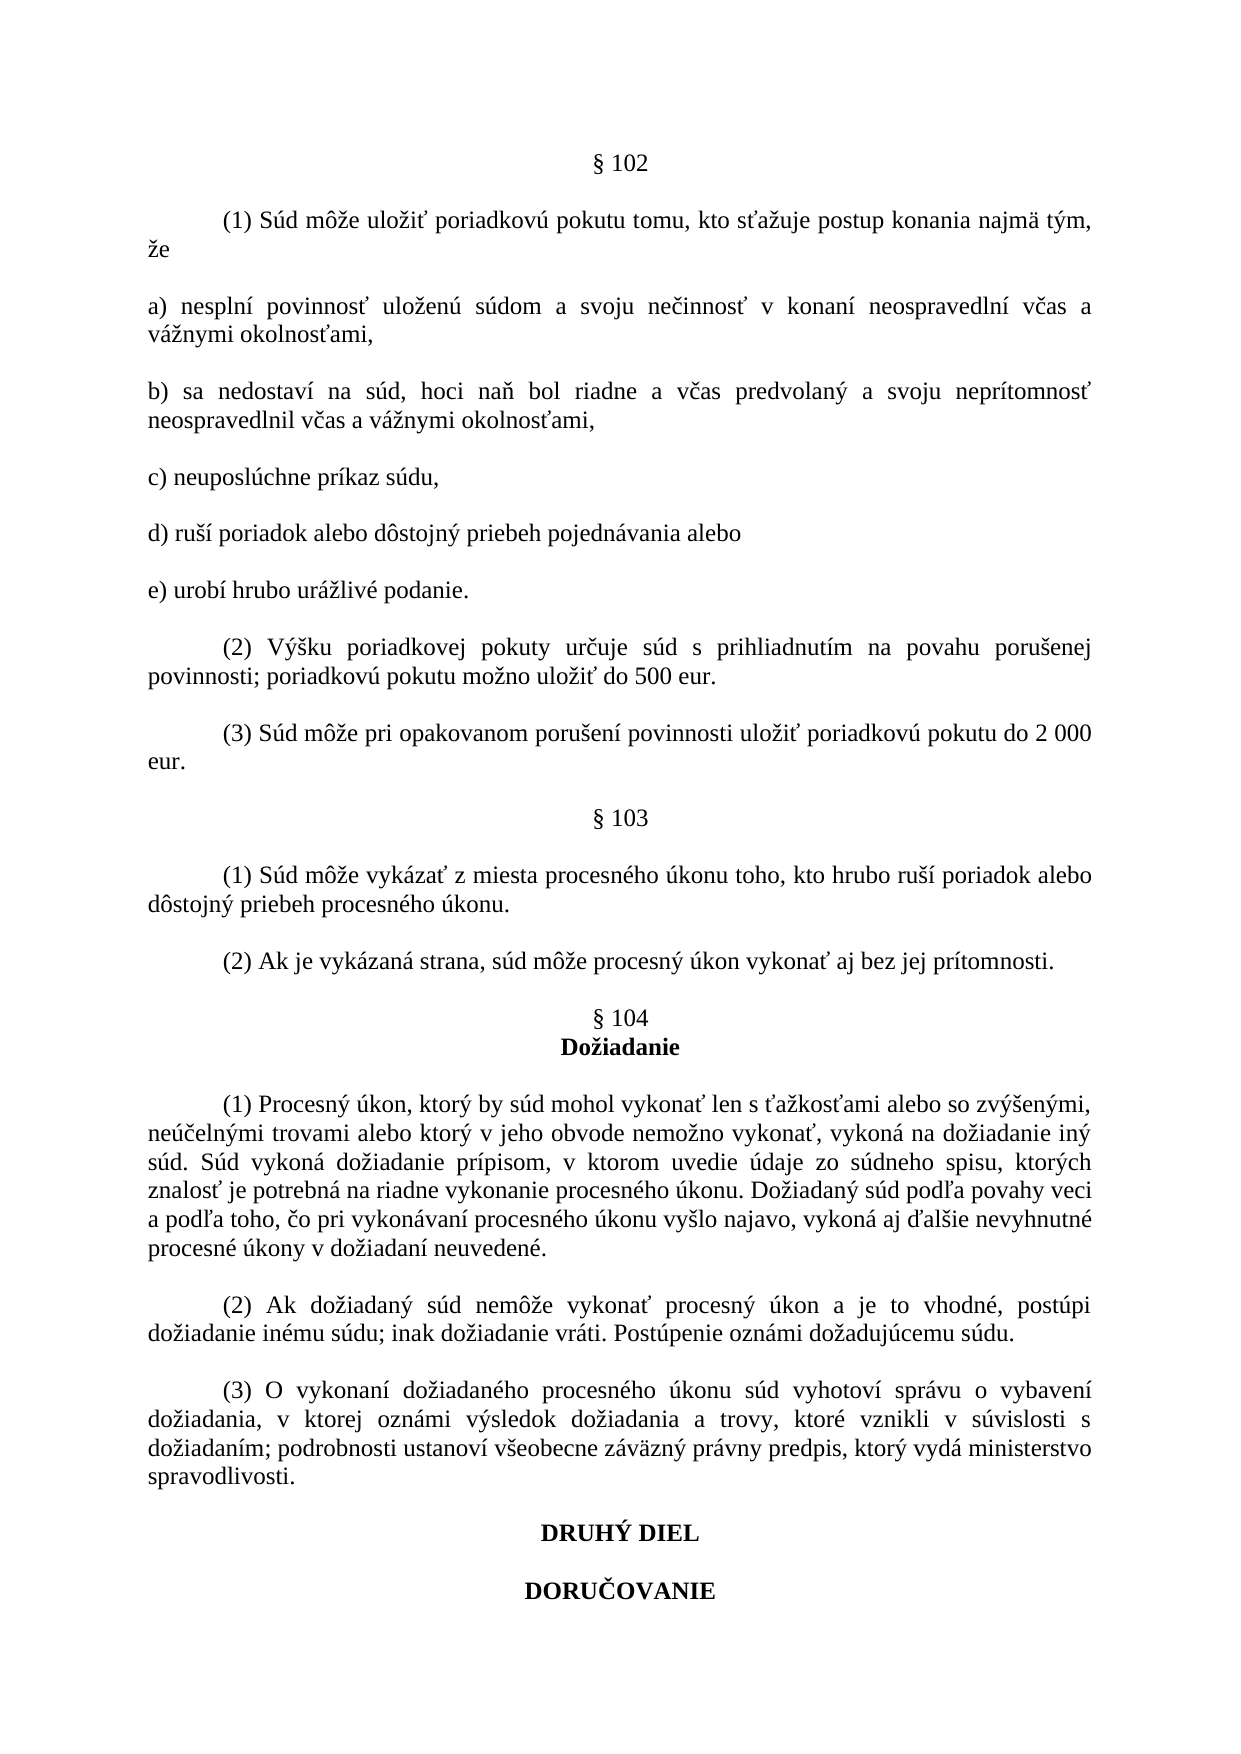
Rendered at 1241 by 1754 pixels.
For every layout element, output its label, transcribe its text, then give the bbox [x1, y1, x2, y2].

text DORUČOVANIE [148, 1576, 1092, 1604]
text (2) Výšku poriadkovej pokuty určuje súd s prihliadnutím na povahu porušenej povinnosti; poriadkovú pokutu možno uložiť do 500 eur. [148, 632, 1092, 689]
text (1) Procesný úkon, ktorý by súd mohol vykonať len s ťažkosťami alebo so zvýšenými, neúčelnými trovami alebo ktorý v jeho obvode nemožno vykonať, vykoná na dožiadanie iný súd. Súd vykoná dožiadanie prípisom, v ktorom uvedie údaje zo súdneho spisu, ktorých znalosť je potrebná na riadne vykonanie procesného úkonu. Dožiadaný súd podľa povahy veci a podľa toho, čo pri vykonávaní procesného úkonu vyšlo najavo, vykoná aj ďalšie nevyhnutné procesné úkony v dožiadaní neuvedené. [148, 1089, 1092, 1262]
text (3) Súd môže pri opakovanom porušení povinnosti uložiť poriadkovú pokutu do 2 000 eur. [148, 718, 1092, 775]
text b) sa nedostaví na súd, hoci naň bol riadne a včas predvolaný a svoju neprítomnosť neospravedlnil včas a vážnymi okolnosťami, [148, 376, 1092, 434]
text e) urobí hrubo urážlivé podanie. [148, 575, 1092, 604]
text a) nesplní povinnosť uloženú súdom a svoju nečinnosť v konaní neospravedlní včas a vážnymi okolnosťami, [148, 291, 1092, 348]
text (3) O vykonaní dožiadaného procesného úkonu súd vyhotoví správu o vybavení dožiadania, v ktorej oznámi výsledok dožiadania a trovy, ktoré vznikli v súvislosti s dožiadaním; podrobnosti ustanoví všeobecne záväzný právny predpis, ktorý vydá ministerstvo spravodlivosti. [148, 1375, 1092, 1490]
text (2) Ak dožiadaný súd nemôže vykonať procesný úkon a je to vhodné, postúpi dožiadanie inému súdu; inak dožiadanie vráti. Postúpenie oznámi dožadujúcemu súdu. [148, 1290, 1092, 1347]
text (2) Ak je vykázaná strana, súd môže procesný úkon vykonať aj bez jej prítomnosti. [148, 946, 1092, 975]
text (1) Súd môže uložiť poriadkovú pokutu tomu, kto sťažuje postup konania najmä tým, že [148, 205, 1092, 263]
text § 104 [148, 1003, 1092, 1032]
text d) ruší poriadok alebo dôstojný priebeh pojednávania alebo [148, 518, 1092, 547]
text § 102 [148, 148, 1092, 176]
text § 103 [148, 803, 1092, 832]
text c) neuposlúchne príkaz súdu, [148, 462, 1092, 491]
text (1) Súd môže vykázať z miesta procesného úkonu toho, kto hrubo ruší poriadok alebo dôstojný priebeh procesného úkonu. [148, 861, 1092, 918]
text DRUHÝ DIEL [148, 1518, 1092, 1547]
text Dožiadanie [148, 1032, 1092, 1060]
